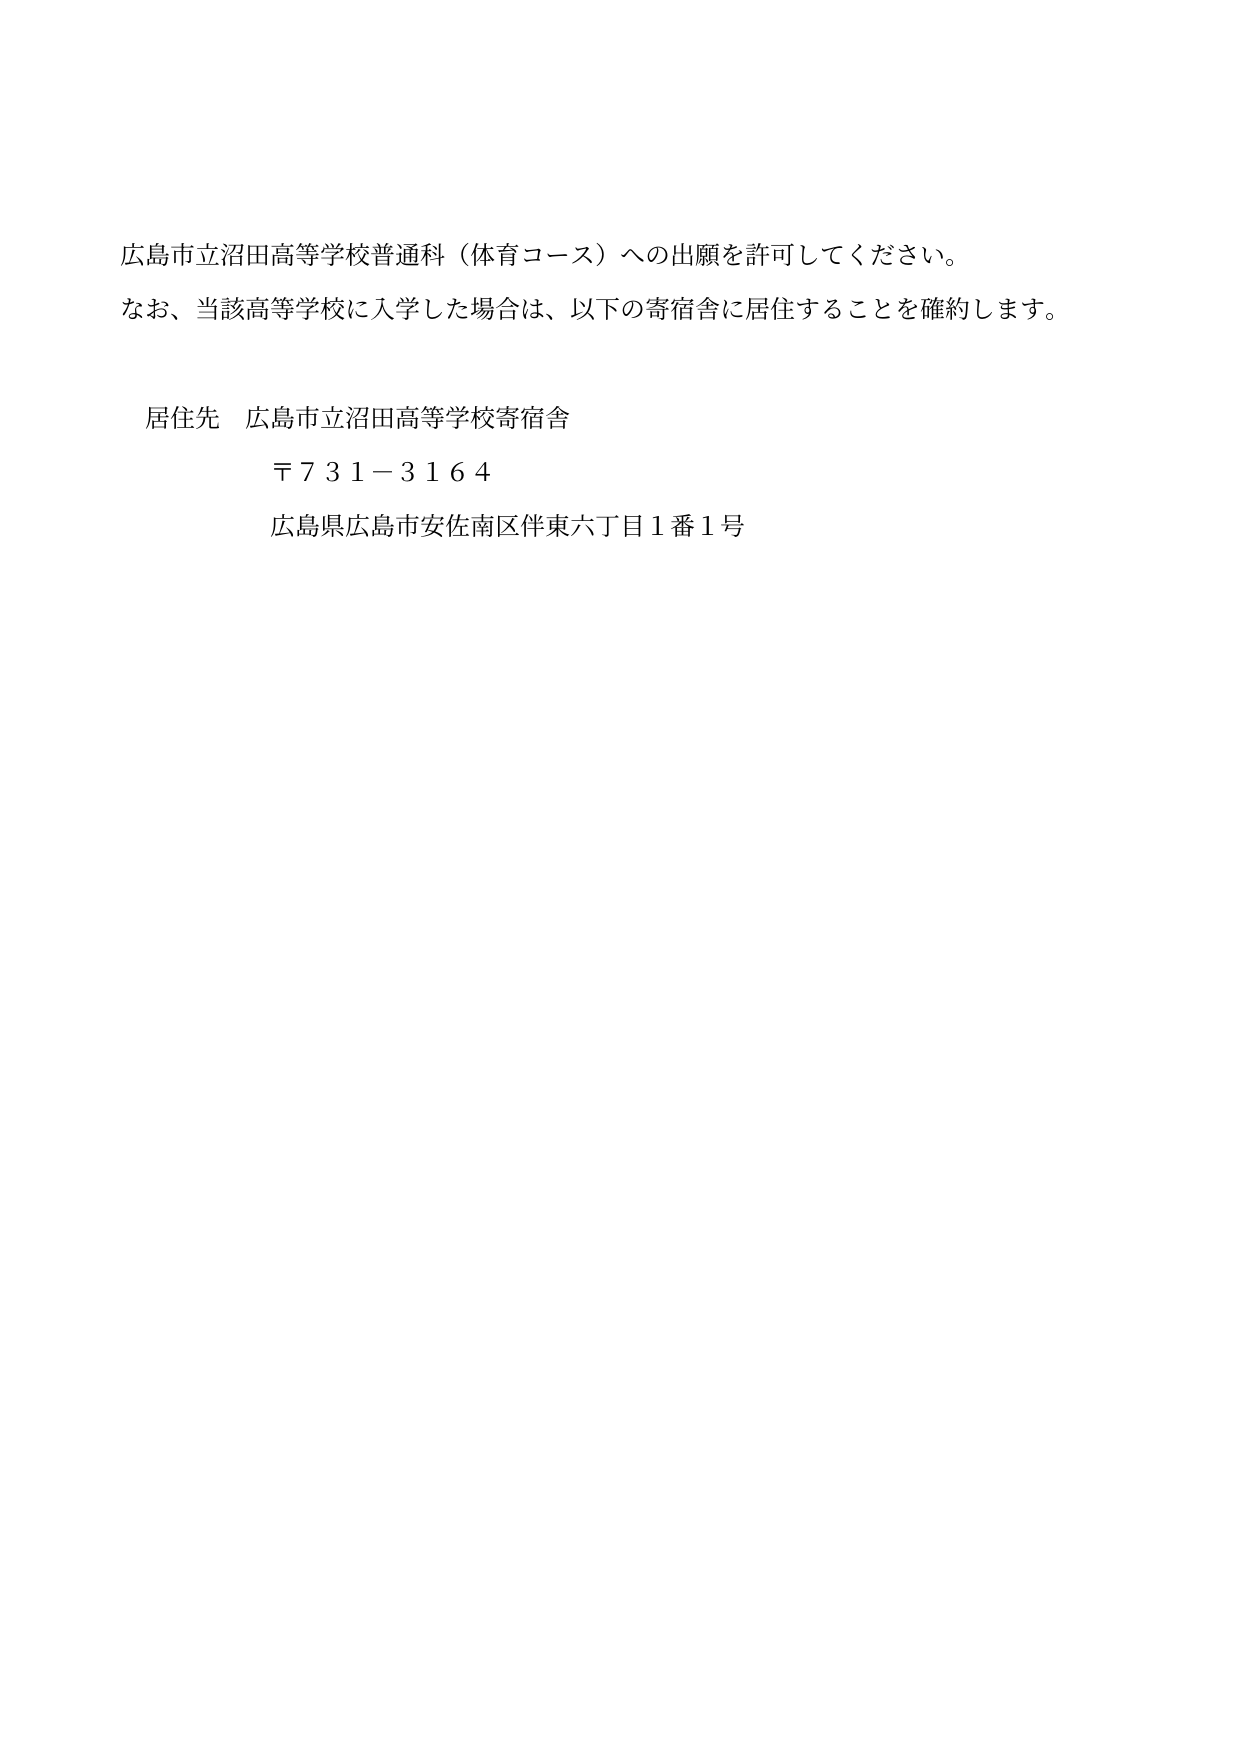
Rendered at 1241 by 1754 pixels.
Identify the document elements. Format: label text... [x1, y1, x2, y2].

text 居住先 広島市立沼田高等学校寄宿舎 [120, 389, 1120, 444]
text 広島市立沼田高等学校普通科（体育コース）への出願を許可してください。 [120, 227, 1120, 281]
text なお、当該高等学校に入学した場合は、以下の寄宿舎に居住することを確約します。 [120, 281, 1120, 335]
text 〒７３１－３１６４ [120, 444, 1120, 498]
text 広島県広島市安佐南区伴東六丁目１番１号 [120, 498, 1120, 552]
